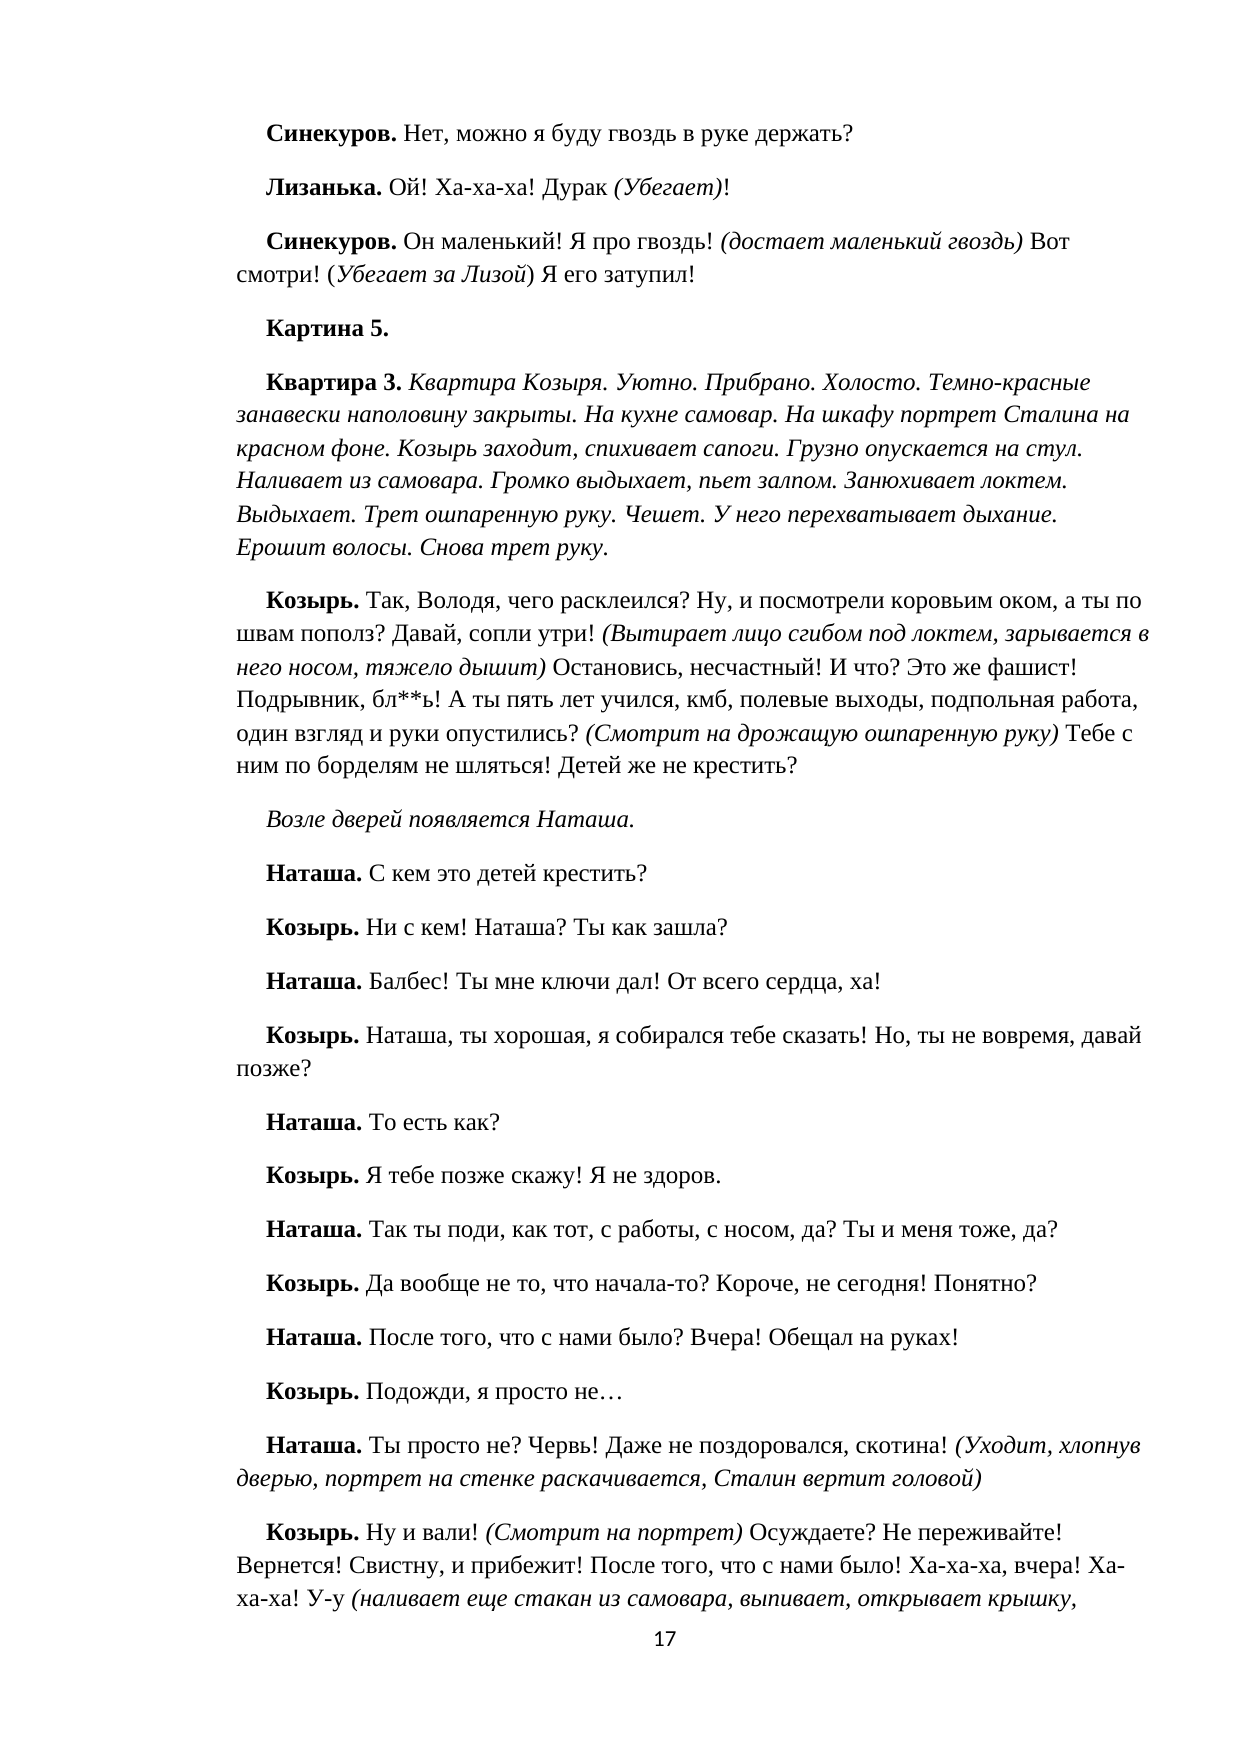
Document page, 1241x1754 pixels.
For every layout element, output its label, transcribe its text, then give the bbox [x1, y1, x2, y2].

text Козырь. Подожди, я просто не… [236, 1376, 1152, 1405]
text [236, 1517, 1152, 1612]
text Наташа. Балбес! Ты мне ключи дал! От всего сердца, ха! [236, 966, 1152, 995]
text Лизанька. Ой! Ха-ха-ха! Дурак (Убегает)! [236, 172, 1152, 201]
text Синекуров. Нет, можно я буду гвоздь в руке держать? [236, 118, 1152, 147]
text Квартира 3. Квартира Козыря. Уютно. Прибрано. Холосто. Темно-красные занавески наполовину закрыты. На кухне самовар. На шкафу портрет Сталина на красном фоне. Козырь заходит, спихивает сапоги. Грузно опускается на стул. Наливает из самовара. Громко выдыхает, пьет залпом. Занюхивает локтем. Выдыхает. Трет ошпаренную руку. Чешет. У него перехватывает дыхание. Ерошит волосы. Снова трет руку. [236, 367, 1152, 560]
text Наташа. После того, что с нами было? Вчера! Обещал на руках! [236, 1322, 1152, 1351]
text Наташа. То есть как? [236, 1107, 1152, 1136]
text Козырь. Ни с кем! Наташа? Ты как зашла? [236, 912, 1152, 941]
text Козырь. Наташа, ты хорошая, я собирался тебе сказать! Но, ты не вовремя, давай позже? [236, 1020, 1152, 1082]
text Наташа. Так ты поди, как тот, с работы, с носом, да? Ты и меня тоже, да? [236, 1214, 1152, 1243]
text Наташа. Ты просто не? Червь! Даже не поздоровался, скотина! (Уходит, хлопнув дверью, портрет на стенке раскачивается, Сталин вертит головой) [236, 1430, 1152, 1492]
text Картина 5. [236, 313, 1152, 341]
text Возле дверей появляется Наташа. [236, 804, 1152, 833]
text Козырь. Да вообще не то, что начала-то? Короче, не сегодня! Понятно? [236, 1268, 1152, 1297]
text Наташа. С кем это детей крестить? [236, 858, 1152, 887]
text Синекуров. Он маленький! Я про гвоздь! (достает маленький гвоздь) Вот смотри! (Убегает за Лизой) Я его затупил! [236, 226, 1152, 288]
text Козырь. Так, Володя, чего расклеился? Ну, и посмотрели коровьим оком, а ты по швам пополз? Давай, сопли утри! (Вытирает лицо сгибом под локтем, зарывается в него носом, тяжело дышит) Остановись, несчастный! И что? Это же фашист! Подрывник, бл**ь! А ты пять лет учился, кмб, полевые выходы, подпольная работа, один взгляд и руки опустились? (Смотрит на дрожащую ошпаренную руку) Тебе с ним по борделям не шляться! Детей же не крестить? [236, 586, 1152, 779]
text Козырь. Я тебе позже скажу! Я не здоров. [236, 1161, 1152, 1189]
